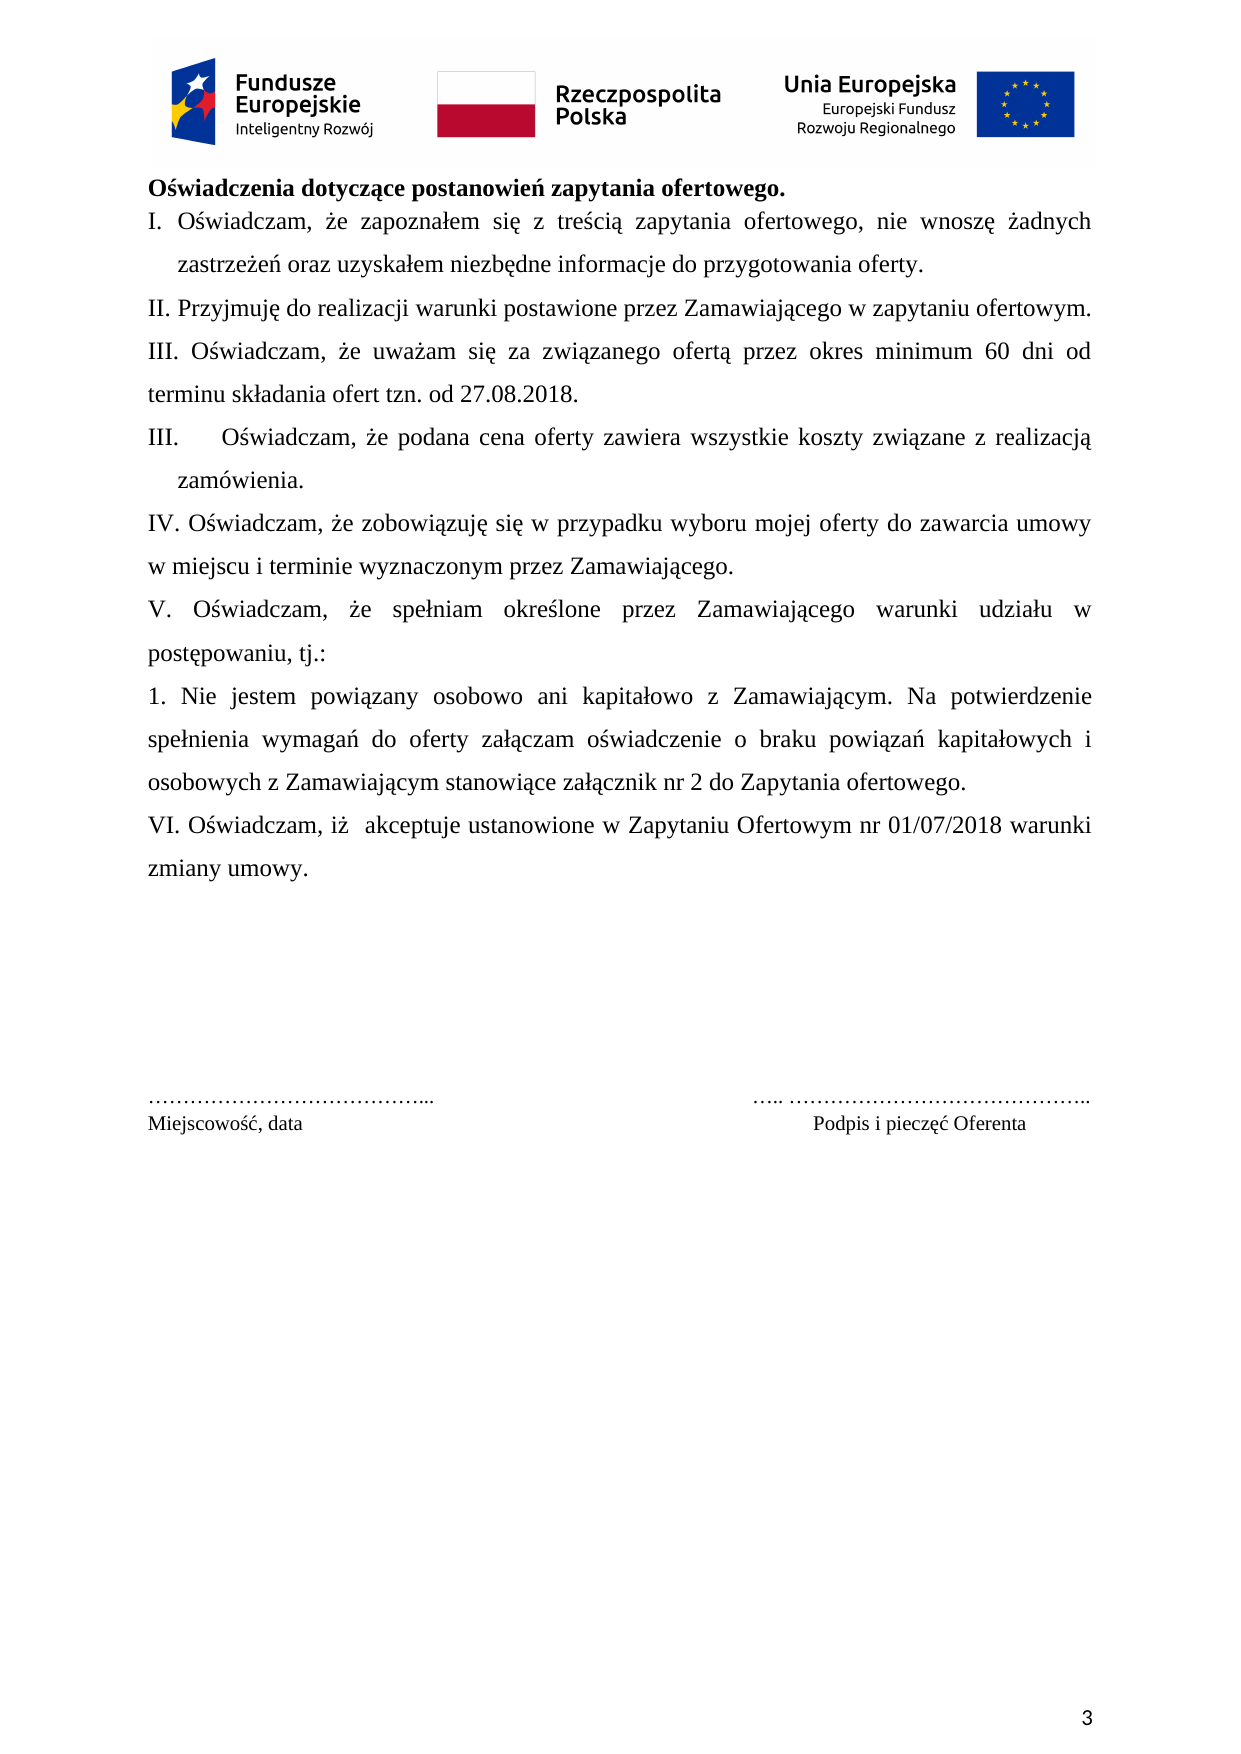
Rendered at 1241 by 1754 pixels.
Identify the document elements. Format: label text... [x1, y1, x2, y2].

list Oświadczam, że zapoznałem się z treścią zapytania ofertowego, nie wnoszę żadnych zastrzeżeń oraz uzyskałem niezbędne informacje do przygotowania oferty. [148, 206, 1093, 278]
picture [150, 36, 1095, 167]
list Przyjmuję do realizacji warunki postawione przez Zamawiającego w zapytaniu ofertowym. [148, 293, 1093, 321]
text V. Oświadczam, że spełniam określone przez Zamawiającego warunki udziału w postępowaniu, tj.: [148, 594, 1093, 666]
text Miejscowość, data Podpis i pieczęć Oferenta [148, 1111, 1093, 1135]
text IV. Oświadczam, że zobowiązuję się w przypadku wyboru mojej oferty do zawarcia umowy w miejscu i terminie wyznaczonym przez Zamawiającego. [148, 508, 1093, 580]
text Oświadczenia dotyczące postanowień zapytania ofertowego. [148, 173, 1093, 202]
text 1. Nie jestem powiązany osobowo ani kapitałowo z Zamawiającym. Na potwierdzenie spełnienia wymagań do oferty załączam oświadczenie o braku powiązań kapitałowych i osobowych z Zamawiającym stanowiące załącznik nr 2 do Zapytania ofertowego. [148, 681, 1093, 796]
text …………………………………... ….. …………………………………….. [148, 1084, 1093, 1108]
list Oświadczam, że podana cena oferty zawiera wszystkie koszty związane z realizacją zamówienia. [148, 422, 1093, 494]
text III. Oświadczam, że uważam się za związanego ofertą przez okres minimum 60 dni od terminu składania ofert tzn. od 27.08.2018. [148, 336, 1093, 408]
text VI. Oświadczam, iż akceptuje ustanowione w Zapytaniu Ofertowym nr 01/07/2018 warunki zmiany umowy. [148, 810, 1093, 882]
